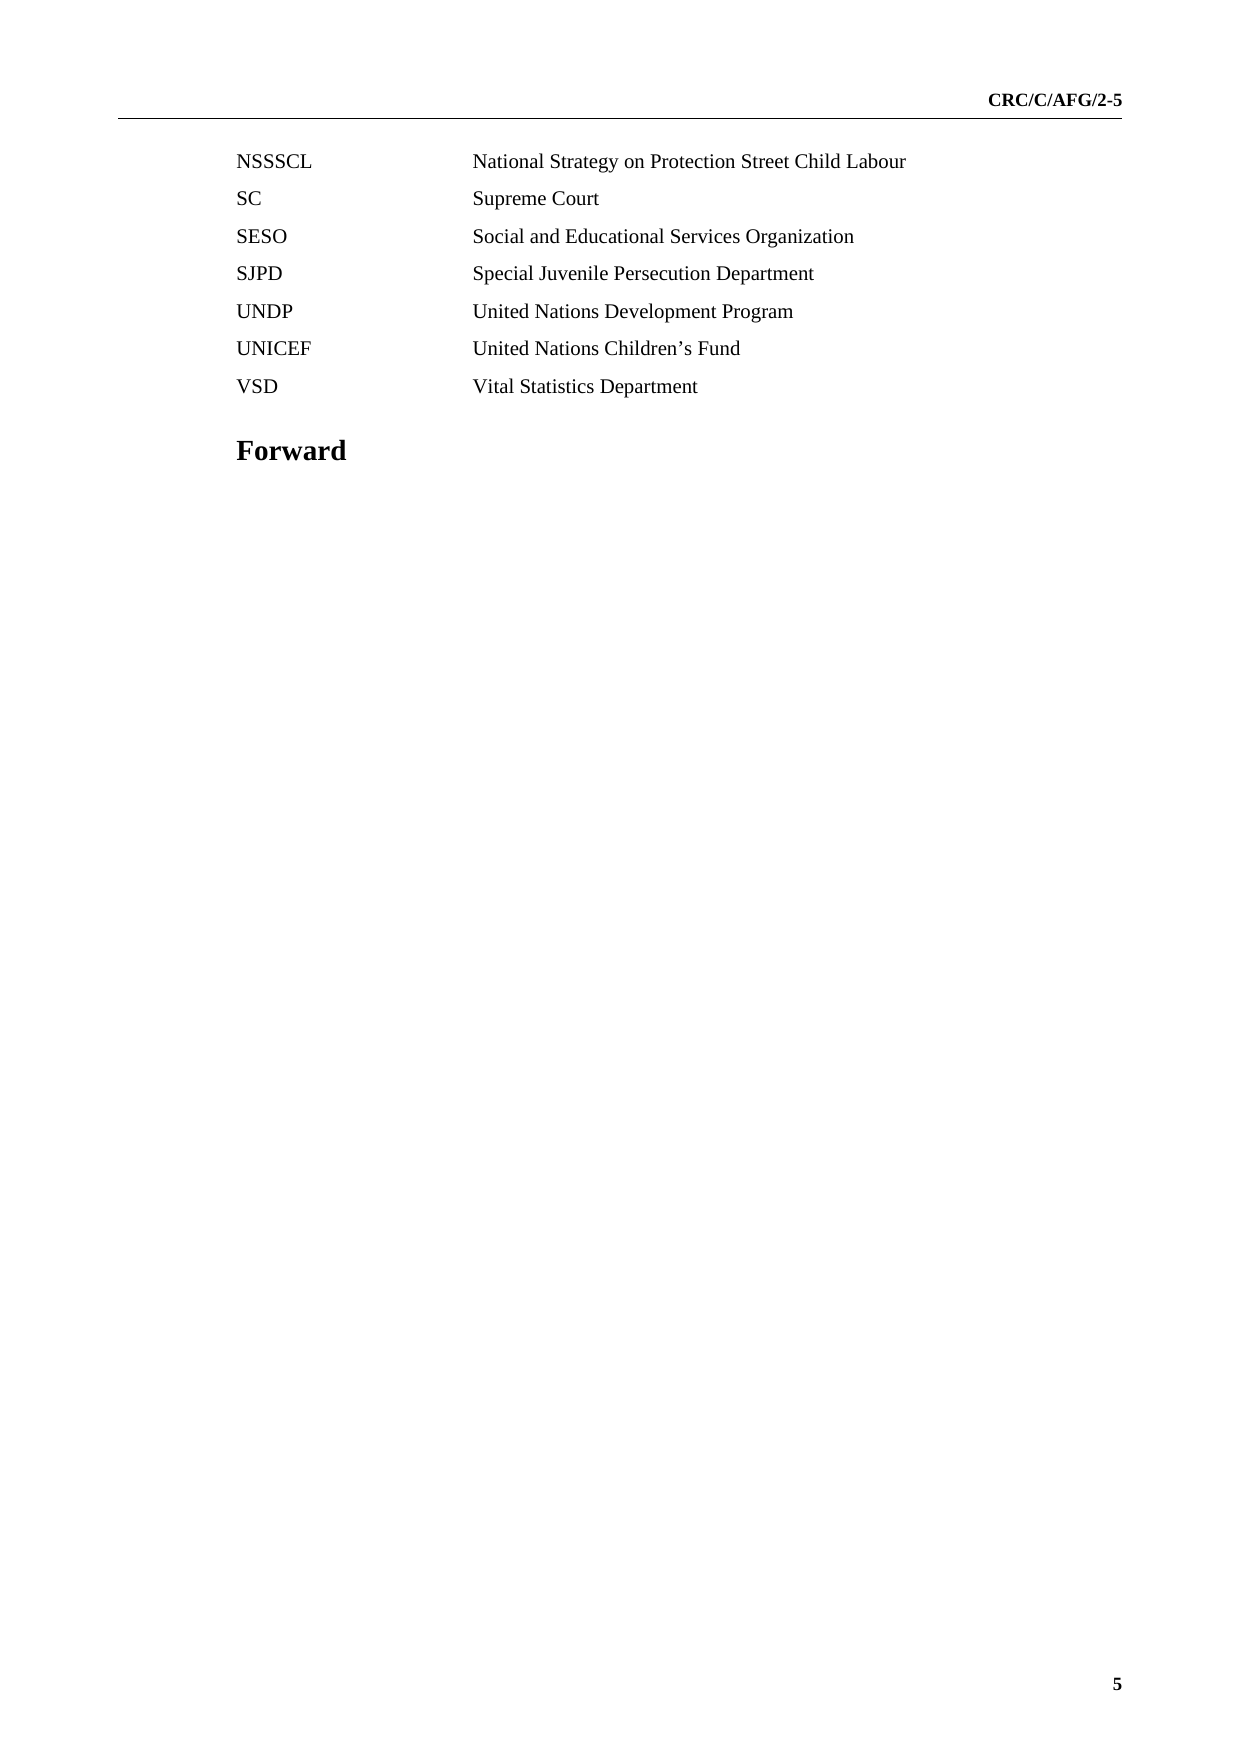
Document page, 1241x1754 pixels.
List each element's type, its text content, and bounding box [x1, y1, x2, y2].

text UNICEF United Nations Children’s Fund [236, 335, 1004, 360]
text SC Supreme Court [236, 185, 1004, 210]
text VSD Vital Statistics Department [236, 373, 1004, 398]
text NSSSCL National Strategy on Protection Street Child Labour [236, 148, 1004, 173]
text UNDP United Nations Development Program [236, 298, 1004, 323]
text SESO Social and Educational Services Organization [236, 223, 1004, 248]
text SJPD Special Juvenile Persecution Department [236, 260, 1004, 285]
text Forward [118, 435, 1004, 466]
